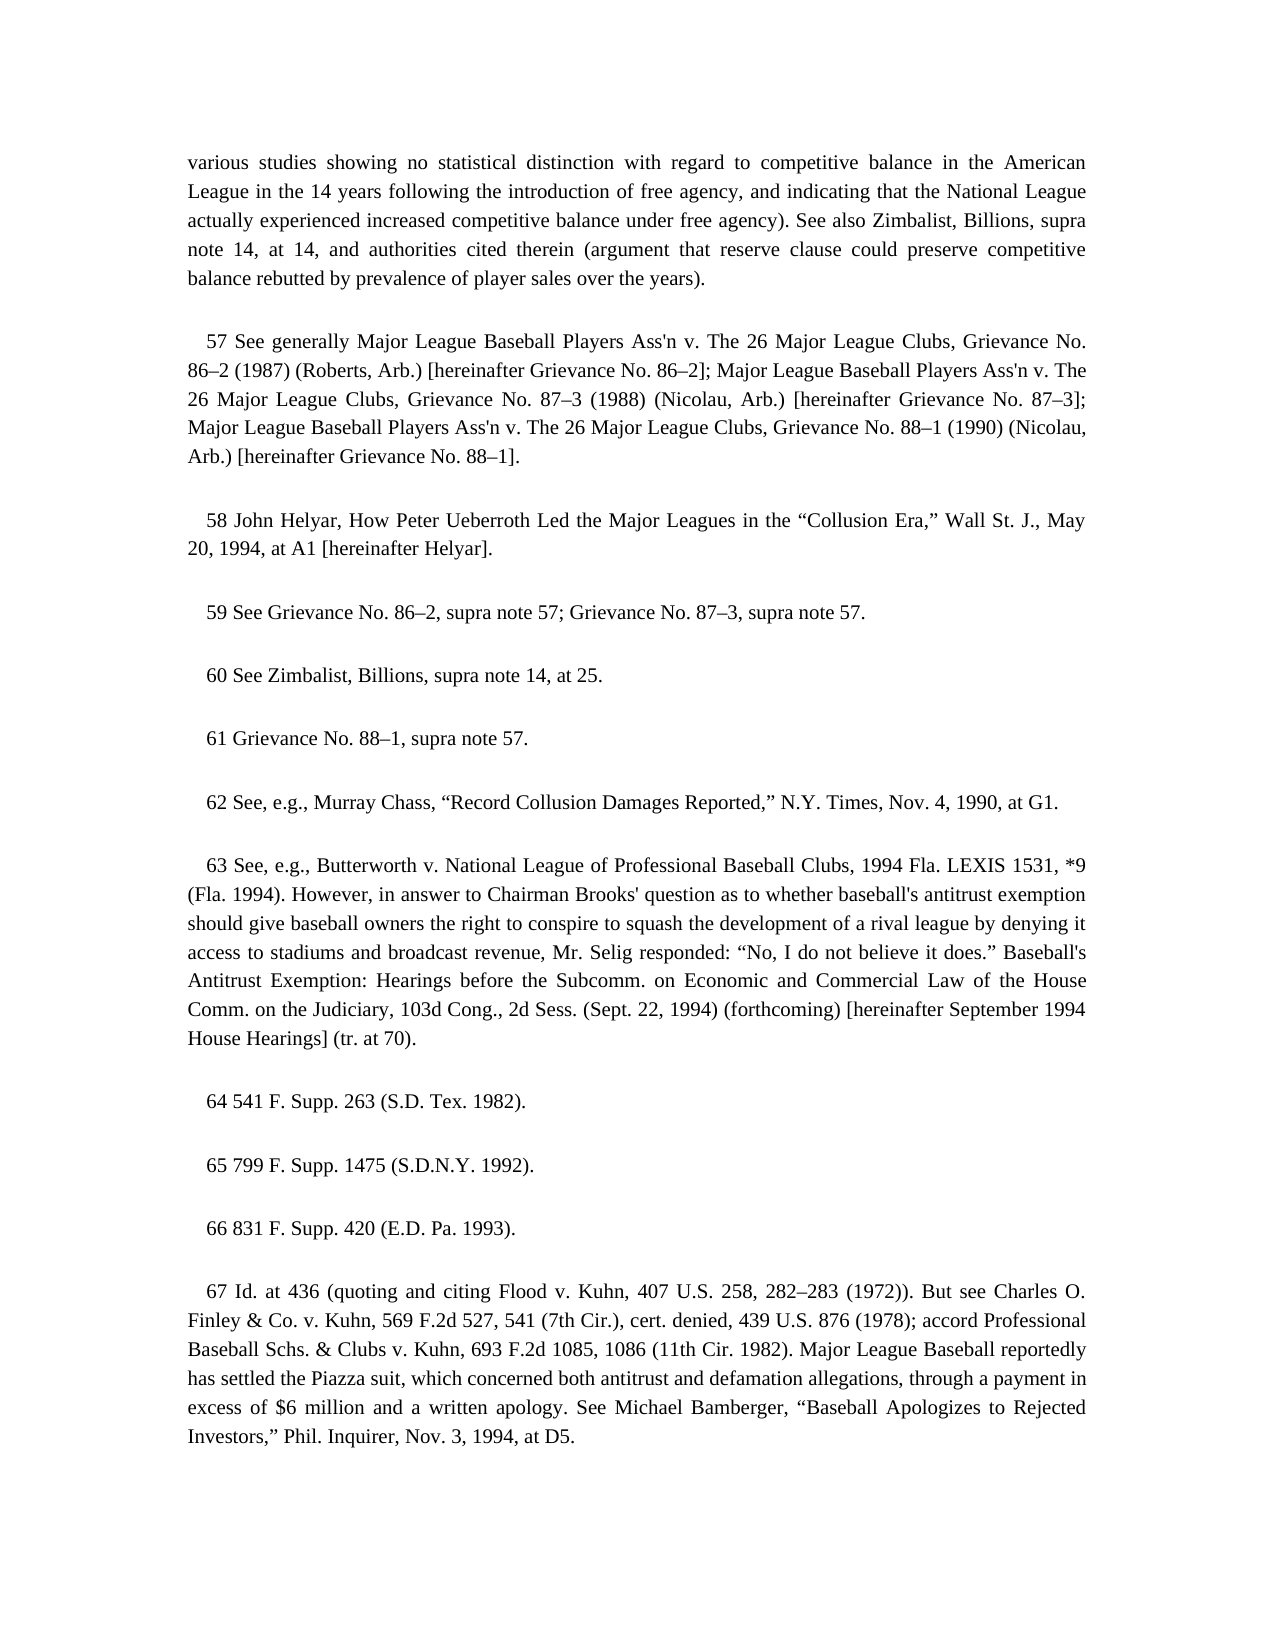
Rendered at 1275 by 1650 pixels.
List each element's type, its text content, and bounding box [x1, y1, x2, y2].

text 65 799 F. Supp. 1475 (S.D.N.Y. 1992). [187, 1153, 1087, 1177]
text 64 541 F. Supp. 263 (S.D. Tex. 1982). [187, 1089, 1087, 1113]
text 58 John Helyar, How Peter Ueberroth Led the Major Leagues in the “Collusion Era,” Wall St. J., May 20, 1994, at A1 [hereinafter Helyar]. [187, 507, 1087, 560]
text 66 831 F. Supp. 420 (E.D. Pa. 1993). [187, 1216, 1087, 1240]
text 62 See, e.g., Murray Chass, “Record Collusion Damages Reported,” N.Y. Times, Nov. 4, 1990, at G1. [187, 790, 1087, 814]
text 67 Id. at 436 (quoting and citing Flood v. Kuhn, 407 U.S. 258, 282–283 (1972)). But see Charles O. Finley & Co. v. Kuhn, 569 F.2d 527, 541 (7th Cir.), cert. denied, 439 U.S. 876 (1978); accord Professional Baseball Schs. & Clubs v. Kuhn, 693 F.2d 1085, 1086 (11th Cir. 1982). Major League Baseball reportedly has settled the Piazza suit, which concerned both antitrust and defamation allegations, through a payment in excess of $6 million and a written apology. See Michael Bamberger, “Baseball Apologizes to Rejected Investors,” Phil. Inquirer, Nov. 3, 1994, at D5. [187, 1279, 1087, 1448]
text 57 See generally Major League Baseball Players Ass'n v. The 26 Major League Clubs, Grievance No. 86–2 (1987) (Roberts, Arb.) [hereinafter Grievance No. 86–2]; Major League Baseball Players Ass'n v. The 26 Major League Clubs, Grievance No. 87–3 (1988) (Nicolau, Arb.) [hereinafter Grievance No. 87–3]; Major League Baseball Players Ass'n v. The 26 Major League Clubs, Grievance No. 88–1 (1990) (Nicolau, Arb.) [hereinafter Grievance No. 88–1]. [187, 329, 1087, 468]
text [187, 150, 1087, 289]
text 61 Grievance No. 88–1, supra note 57. [187, 726, 1087, 750]
text 59 See Grievance No. 86–2, supra note 57; Grievance No. 87–3, supra note 57. [187, 600, 1087, 624]
text 60 See Zimbalist, Billions, supra note 14, at 25. [187, 663, 1087, 687]
text 63 See, e.g., Butterworth v. National League of Professional Baseball Clubs, 1994 Fla. LEXIS 1531, *9 (Fla. 1994). However, in answer to Chairman Brooks' question as to whether baseball's antitrust exemption should give baseball owners the right to conspire to squash the development of a rival league by denying it access to stadiums and broadcast revenue, Mr. Selig responded: “No, I do not believe it does.” Baseball's Antitrust Exemption: Hearings before the Subcomm. on Economic and Commercial Law of the House Comm. on the Judiciary, 103d Cong., 2d Sess. (Sept. 22, 1994) (forthcoming) [hereinafter September 1994 House Hearings] (tr. at 70). [187, 853, 1087, 1050]
